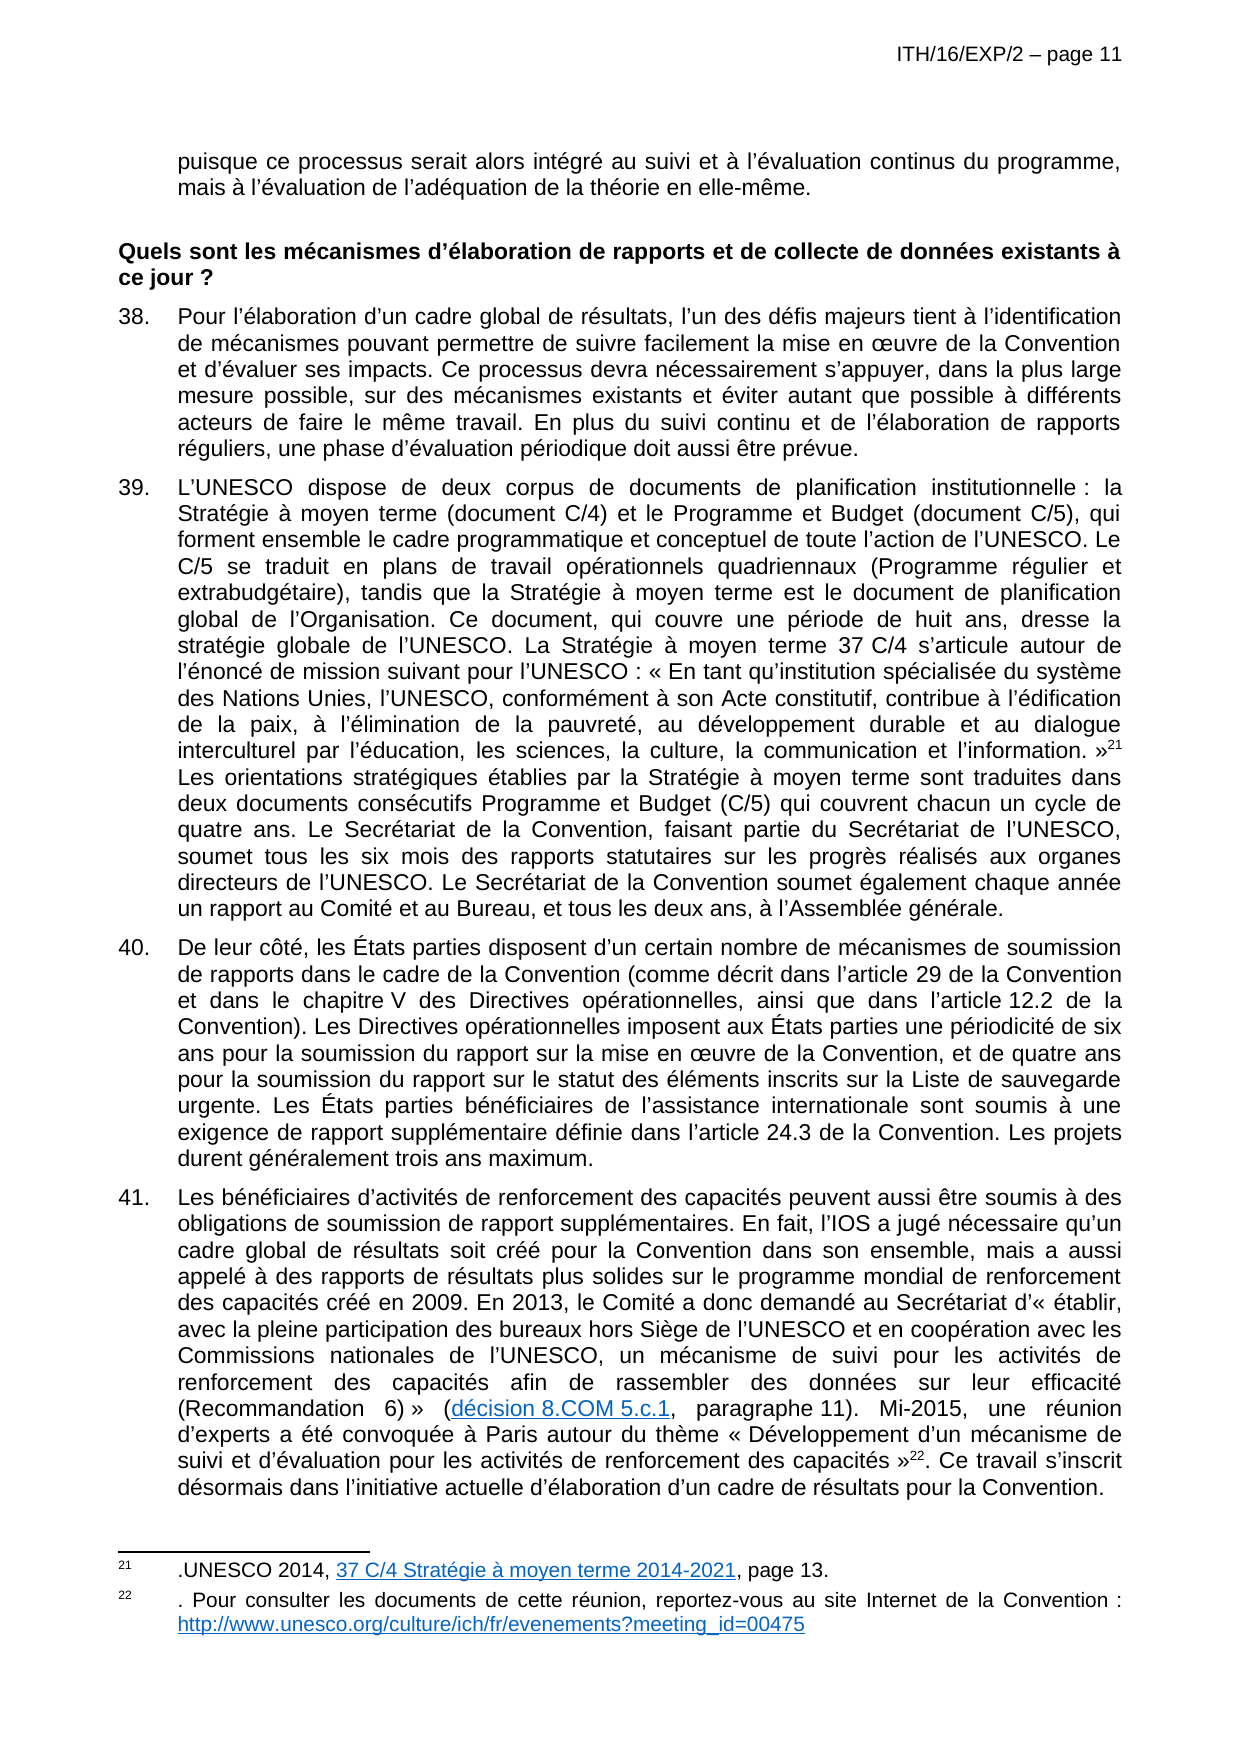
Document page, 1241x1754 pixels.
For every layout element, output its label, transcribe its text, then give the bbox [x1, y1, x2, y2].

text L’UNESCO dispose de deux corpus de documents de planification institutionnelle : la Stratégie à moyen terme (document C/4) et le Programme et Budget (document C/5), qui forment ensemble le cadre programmatique et conceptuel de toute l’action de l’UNESCO. Le C/5 se traduit en plans de travail opérationnels quadriennaux (Programme régulier et extrabudgétaire), tandis que la Stratégie à moyen terme est le document de planification global de l’Organisation. Ce document, qui couvre une période de huit ans, dresse la stratégie globale de l’UNESCO. La Stratégie à moyen terme 37 C/4 s’articule autour de l’énoncé de mission suivant pour l’UNESCO : « En tant qu’institution spécialisée du système des Nations Unies, l’UNESCO, conformément à son Acte constitutif, contribue à l’édification de la paix, à l’élimination de la pauvreté, au développement durable et au dialogue interculturel par l’éducation, les sciences, la culture, la communication et l’information. » Les orientations stratégiques établies par la Stratégie à moyen terme sont traduites dans deux documents consécutifs Programme et Budget (C/5) qui couvrent chacun un cycle de quatre ans. Le Secrétariat de la Convention, faisant partie du Secrétariat de l’UNESCO, soumet tous les six mois des rapports statutaires sur les progrès réalisés aux organes directeurs de l’UNESCO. Le Secrétariat de la Convention soumet également chaque année un rapport au Comité et au Bureau, et tous les deux ans, à l’Assemblée générale. [118, 474, 1122, 922]
title Quels sont les mécanismes d’élaboration de rapports et de collecte de données existants à ce jour ? [118, 238, 1122, 291]
text Les bénéficiaires d’activités de renforcement des capacités peuvent aussi être soumis à des obligations de soumission de rapport supplémentaires. En fait, l’IOS a jugé nécessaire qu’un cadre global de résultats soit créé pour la Convention dans son ensemble, mais a aussi appelé à des rapports de résultats plus solides sur le programme mondial de renforcement des capacités créé en 2009. En 2013, le Comité a donc demandé au Secrétariat d’« établir, avec la pleine participation des bureaux hors Siège de l’UNESCO et en coopération avec les Commissions nationales de l’UNESCO, un mécanisme de suivi pour les activités de renforcement des capacités afin de rassembler des données sur leur efficacité (Recommandation 6) » (décision 8.COM 5.c.1, paragraphe 11). Mi-2015, une réunion d’experts a été convoquée à Paris autour du thème « Développement d’un mécanisme de suivi et d’évaluation pour les activités de renforcement des capacités ». Ce travail s’inscrit désormais dans l’initiative actuelle d’élaboration d’un cadre de résultats pour la Convention. [118, 1184, 1122, 1500]
text De leur côté, les États parties disposent d’un certain nombre de mécanismes de soumission de rapports dans le cadre de la Convention (comme décrit dans l’article 29 de la Convention et dans le chapitre V des Directives opérationnelles, ainsi que dans l’article 12.2 de la Convention). Les Directives opérationnelles imposent aux États parties une périodicité de six ans pour la soumission du rapport sur la mise en œuvre de la Convention, et de quatre ans pour la soumission du rapport sur le statut des éléments inscrits sur la Liste de sauvegarde urgente. Les États parties bénéficiaires de l’assistance internationale sont soumis à une exigence de rapport supplémentaire définie dans l’article 24.3 de la Convention. Les projets durent généralement trois ans maximum. [118, 934, 1122, 1171]
text Pour l’élaboration d’un cadre global de résultats, l’un des défis majeurs tient à l’identification de mécanismes pouvant permettre de suivre facilement la mise en œuvre de la Convention et d’évaluer ses impacts. Ce processus devra nécessairement s’appuyer, dans la plus large mesure possible, sur des mécanismes existants et éviter autant que possible à différents acteurs de faire le même travail. En plus du suivi continu et de l’élaboration de rapports réguliers, une phase d’évaluation périodique doit aussi être prévue. [118, 303, 1122, 461]
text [118, 148, 1122, 200]
